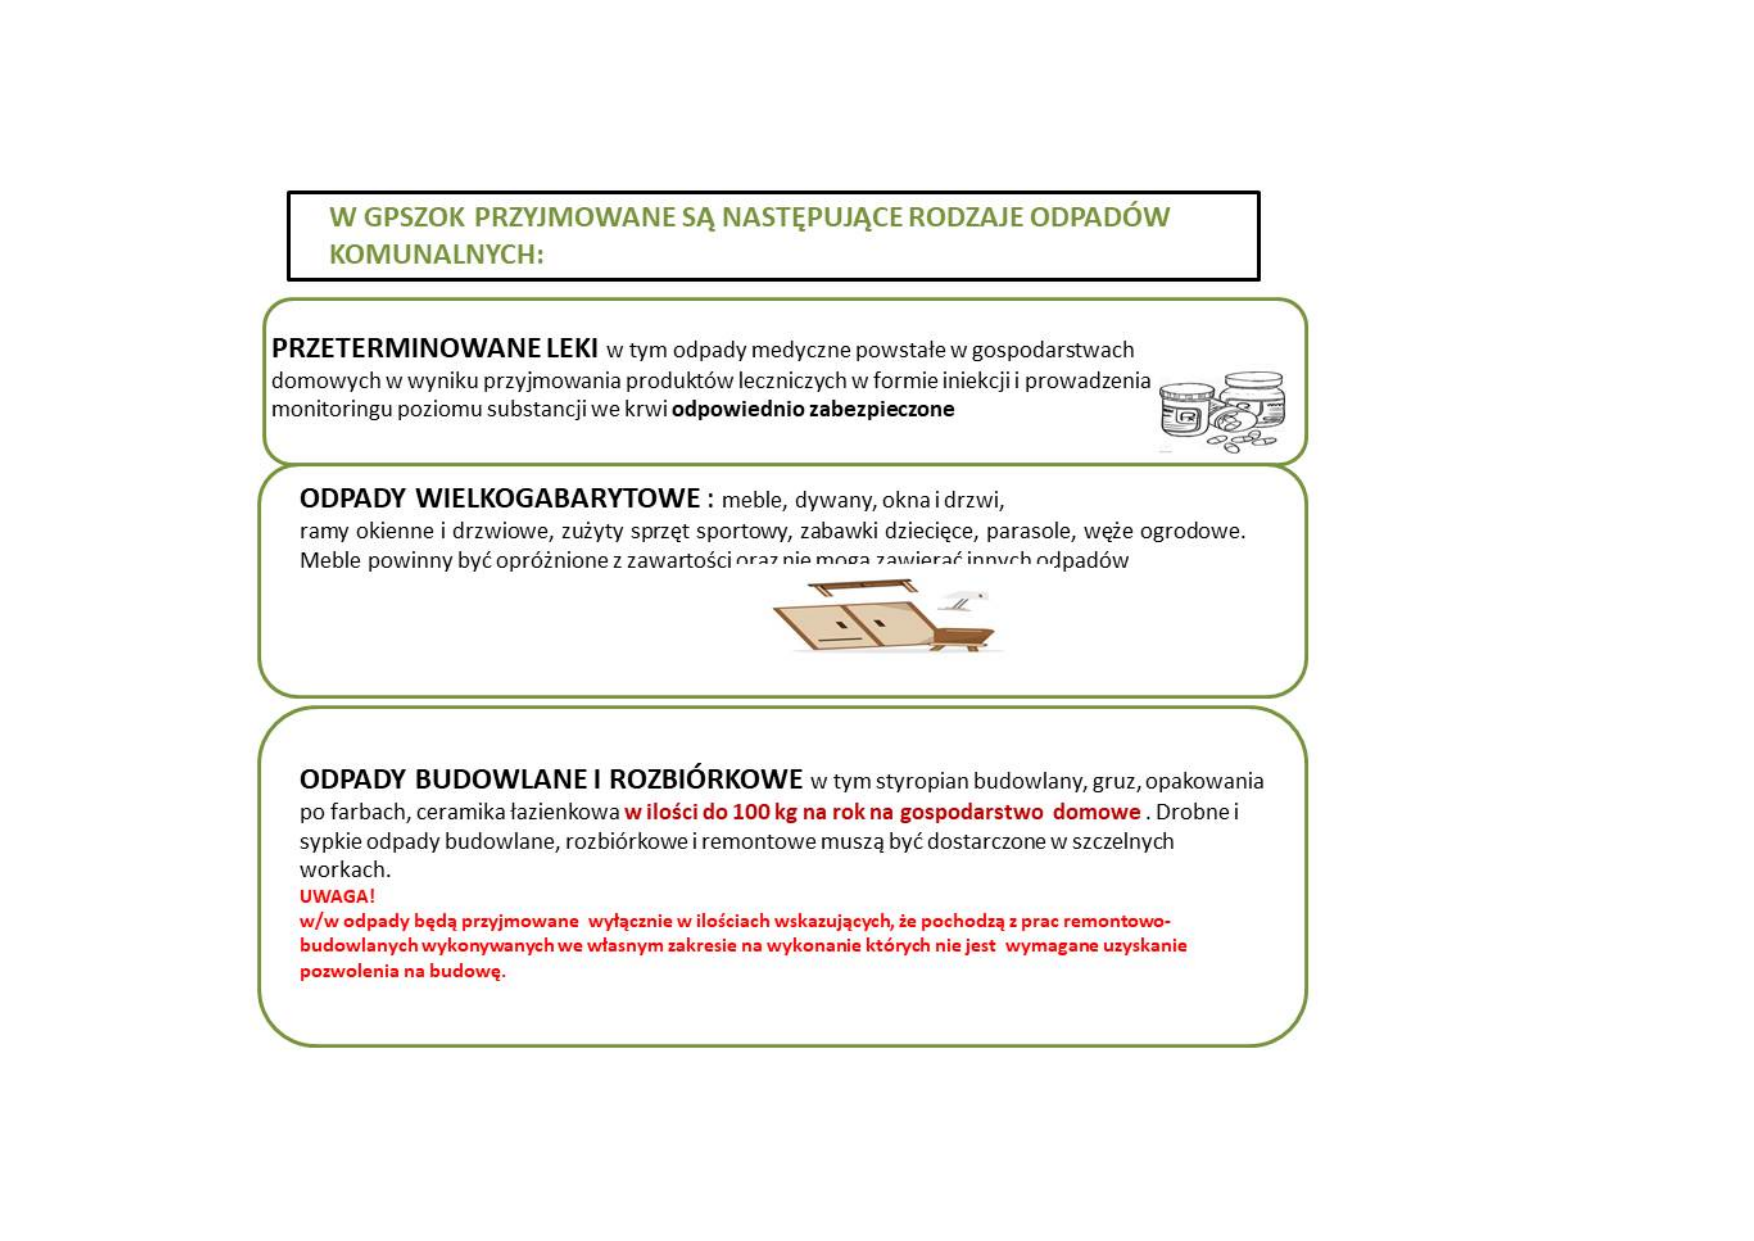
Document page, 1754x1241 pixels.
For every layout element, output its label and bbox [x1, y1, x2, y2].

picture [147, 147, 1379, 1071]
